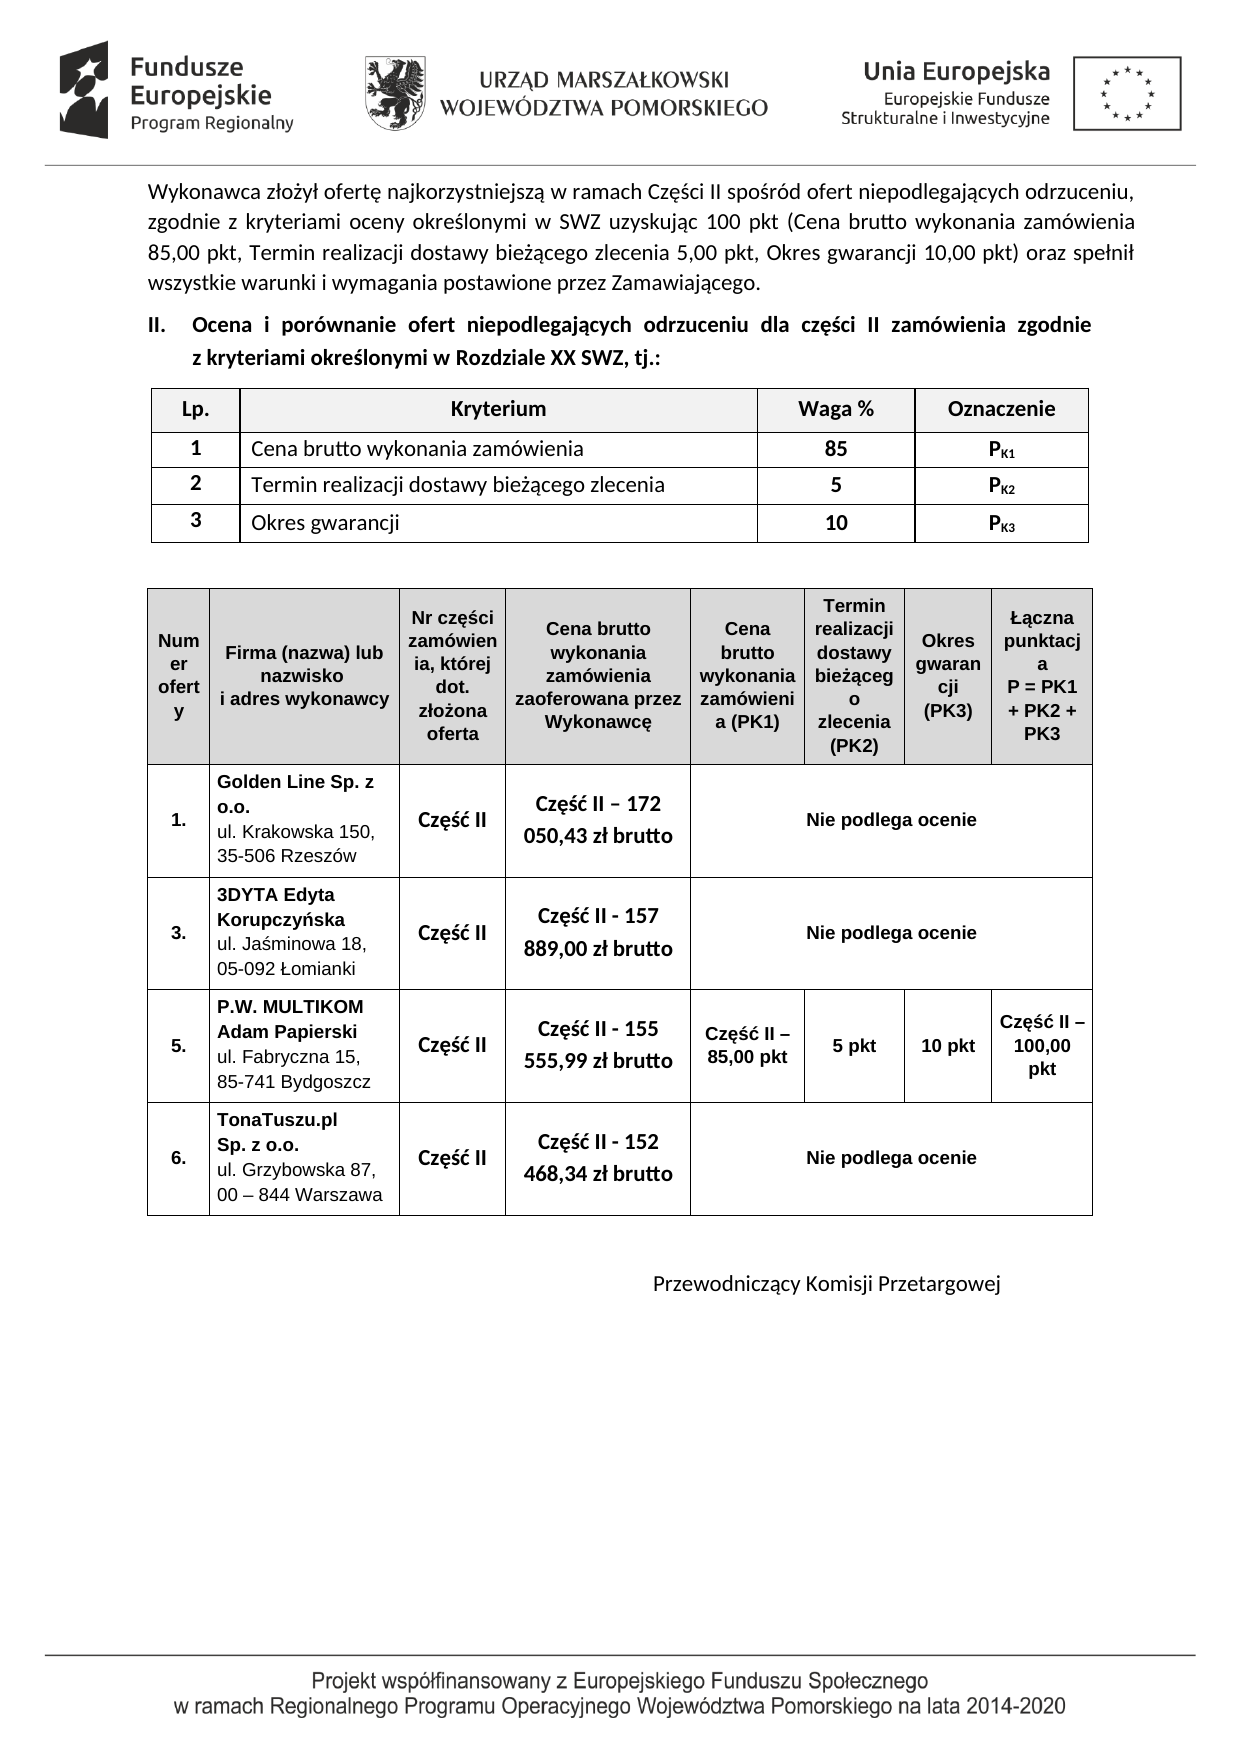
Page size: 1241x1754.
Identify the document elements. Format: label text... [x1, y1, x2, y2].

table_header Lp. [152, 389, 239, 432]
table_cell Cena brutto wykonania zamówienia [241, 433, 757, 467]
table_cell PK3 [916, 505, 1088, 542]
table_cell 10 [758, 505, 914, 542]
text Przewodniczący Komisji Przetargowej [561, 1269, 1092, 1297]
table_cell Część II – 85,00 pkt [691, 990, 804, 1102]
table_cell 3DYTA Edyta Korupczyńska ul. Jaśminowa 18, 05-092 Łomianki [210, 878, 399, 989]
table_cell Część II – 100,00 pkt [992, 990, 1092, 1102]
table_cell Okres gwarancji [241, 505, 757, 542]
table_cell Golden Line Sp. z o.o. ul. Krakowska 150, 35-506 Rzeszów [210, 765, 399, 877]
table_cell 5 pkt [805, 990, 904, 1102]
table_cell 85 [758, 433, 914, 467]
table_cell 10 pkt [905, 990, 991, 1102]
table_cell Część II [400, 765, 505, 877]
table_cell 1 [152, 433, 239, 467]
table_cell PK1 [916, 433, 1088, 467]
table_cell Nie podlega ocenie [691, 1103, 1092, 1215]
table_cell Część II – 172 050,43 zł brutto [506, 765, 690, 877]
picture [44, 40, 1197, 166]
table_cell 3 [152, 505, 239, 542]
table_header Okres gwarancji (PK3) [905, 589, 991, 764]
table_cell 5 [758, 468, 914, 504]
table_cell Nie podlega ocenie [691, 765, 1092, 877]
table_cell TonaTuszu.pl Sp. z o.o. ul. Grzybowska 87, 00 – 844 Warszawa [210, 1103, 399, 1215]
table_header Nr części zamówienia, której dot. złożona oferta [400, 589, 505, 764]
table_cell Część II - 155 555,99 zł brutto [506, 990, 690, 1102]
table_header Cena brutto wykonania zamówienia zaoferowana przez Wykonawcę [506, 589, 690, 764]
table_cell 1. [148, 765, 209, 877]
table_header Waga % [758, 389, 914, 432]
table_header Kryterium [241, 389, 757, 432]
table_cell 6. [148, 1103, 209, 1215]
text Wykonawca złożył ofertę najkorzystniejszą w ramach Części II spośród ofert niepodlegających odrzuceniu, zgodnie z kryteriami oceny określonymi w SWZ uzyskując 100 pkt (Cena brutto wykonania zamówienia 85,00 pkt, Termin realizacji dostawy bieżącego zlecenia 5,00 pkt, Okres gwarancji 10,00 pkt) oraz spełnił wszystkie warunki i wymagania postawione przez Zamawiającego. [148, 177, 1137, 296]
table_cell 5. [148, 990, 209, 1102]
table_cell Część II - 152 468,34 zł brutto [506, 1103, 690, 1215]
table_cell Część II [400, 1103, 505, 1215]
table_header Łączna punktacja P = PK1 + PK2 + PK3 [992, 589, 1092, 764]
table_cell PK2 [916, 468, 1088, 504]
list Ocena i porównanie ofert niepodlegających odrzuceniu dla części II zamówienia zgodnie z kryteriami określonymi w Rozdziale XX SWZ, tj.: [148, 311, 1092, 371]
table_cell Termin realizacji dostawy bieżącego zlecenia [241, 468, 757, 504]
table_cell Część II - 157 889,00 zł brutto [506, 878, 690, 989]
table_header Numer oferty [148, 589, 209, 764]
table_cell P.W. MULTIKOM Adam Papierski ul. Fabryczna 15, 85-741 Bydgoszcz [210, 990, 399, 1102]
table_cell Nie podlega ocenie [691, 878, 1092, 989]
table_cell 2 [152, 468, 239, 504]
table_cell Część II [400, 990, 505, 1102]
table_header Cena brutto wykonania zamówienia (PK1) [691, 589, 804, 764]
table_header Termin realizacji dostawy bieżącego zlecenia (PK2) [805, 589, 904, 764]
table_header Firma (nazwa) lub nazwisko i adres wykonawcy [210, 589, 399, 764]
table_cell 3. [148, 878, 209, 989]
table_cell Część II [400, 878, 505, 989]
picture [44, 1654, 1196, 1718]
table_header Oznaczenie [916, 389, 1088, 432]
